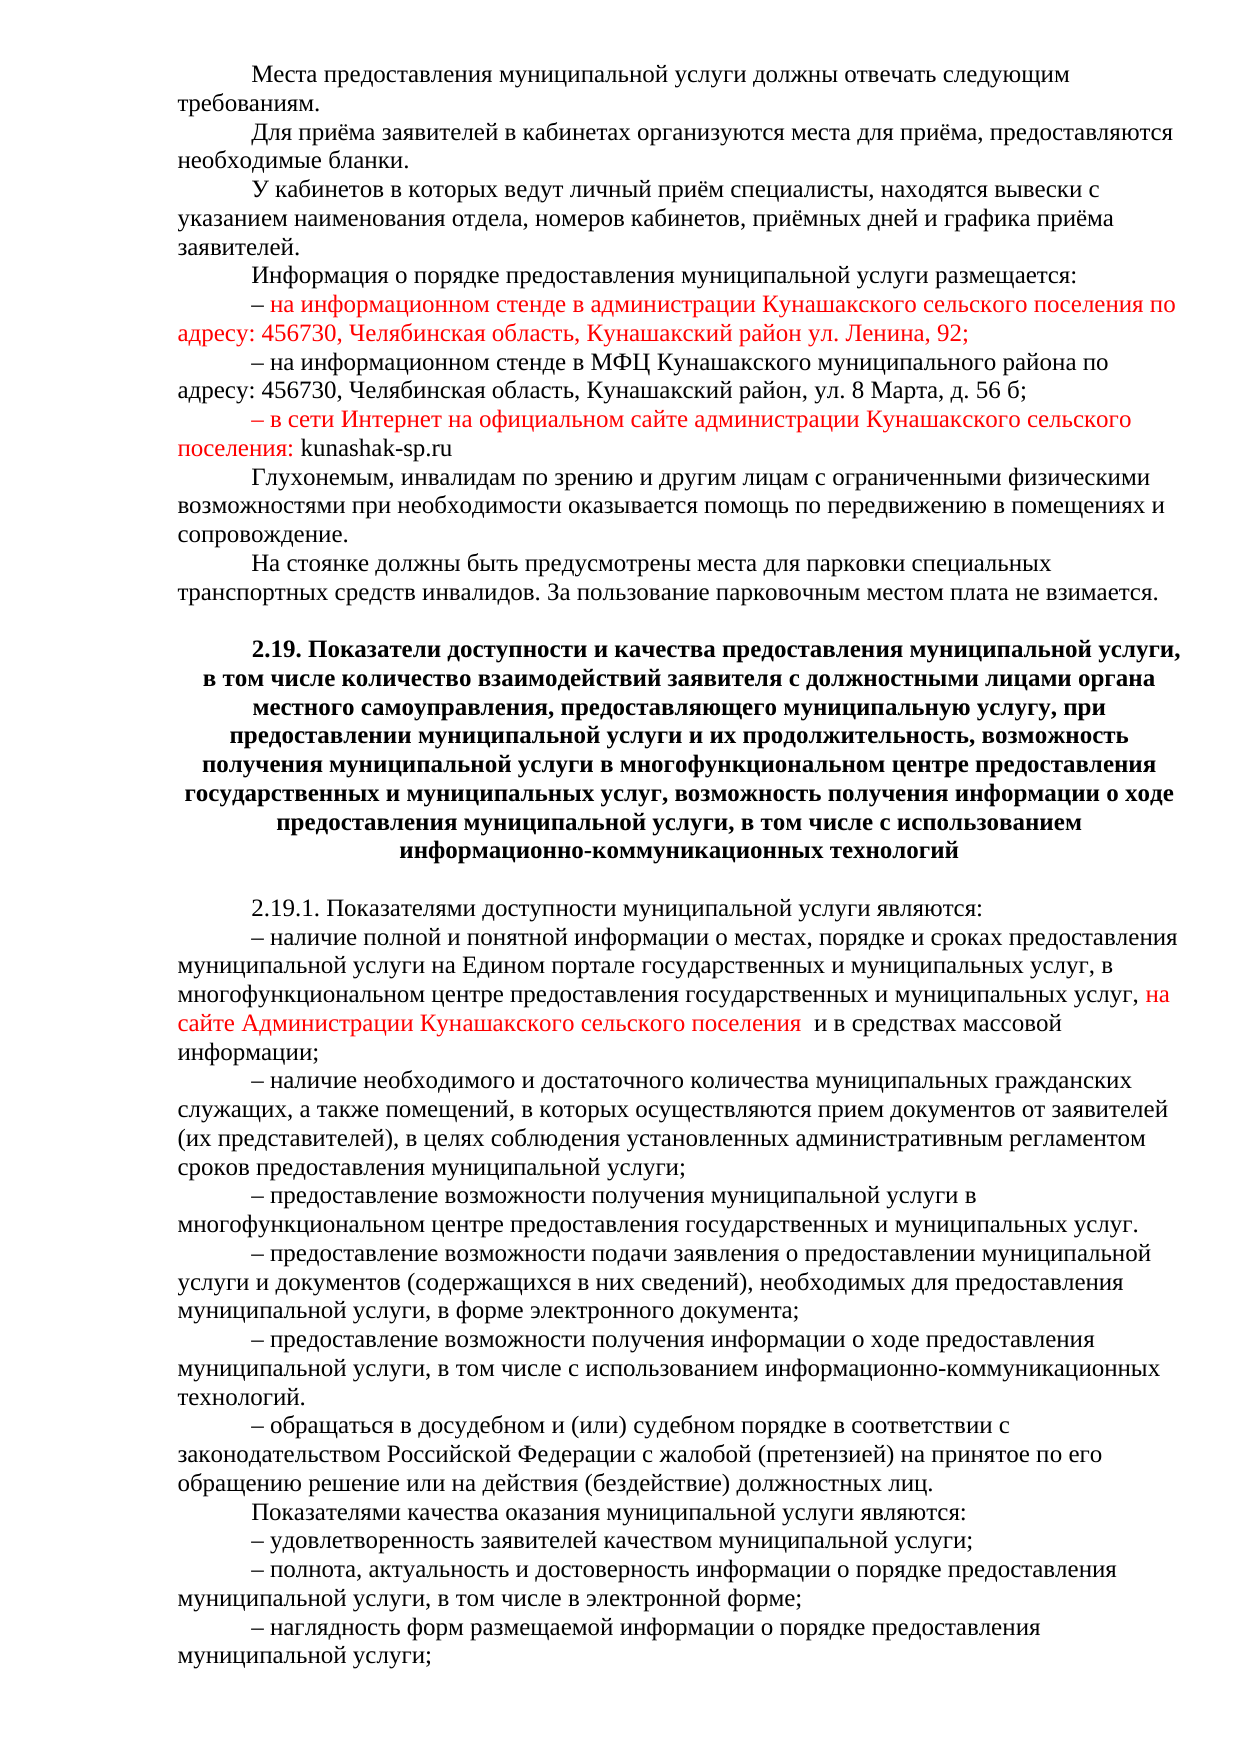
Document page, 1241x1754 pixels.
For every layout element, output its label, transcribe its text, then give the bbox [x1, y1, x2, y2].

text На стоянке должны быть предусмотрены места для парковки специальных транспортных средств инвалидов. За пользование парковочным местом плата не взимается. [177, 548, 1181, 605]
text Для приёма заявителей в кабинетах организуются места для приёма, предоставляются необходимые бланки. [177, 117, 1181, 174]
text – наличие необходимого и достаточного количества муниципальных гражданских служащих, а также помещений, в которых осуществляются прием документов от заявителей (их представителей), в целях соблюдения установленных административным регламентом сроков предоставления муниципальной услуги; [177, 1065, 1181, 1180]
text Глухонемым, инвалидам по зрению и другим лицам с ограниченными физическими возможностями при необходимости оказывается помощь по передвижению в помещениях и сопровождение. [177, 462, 1181, 548]
text – обращаться в досудебном и (или) судебном порядке в соответствии с законодательством Российской Федерации с жалобой (претензией) на принятое по его обращению решение или на действия (бездействие) должностных лиц. [177, 1410, 1181, 1497]
text – предоставление возможности получения муниципальной услуги в многофункциональном центре предоставления государственных и муниципальных услуг. [177, 1180, 1181, 1238]
text – наличие полной и понятной информации о местах, порядке и сроках предоставления муниципальной услуги на Едином портале государственных и муниципальных услуг, в многофункциональном центре предоставления государственных и муниципальных услуг, на сайте Администрации Кунашакского сельского поселения и в средствах массовой информации; [177, 922, 1181, 1065]
text У кабинетов в которых ведут личный приём специалисты, находятся вывески с указанием наименования отдела, номеров кабинетов, приёмных дней и графика приёма заявителей. [177, 174, 1181, 260]
text Места предоставления муниципальной услуги должны отвечать следующим требованиям. [177, 59, 1181, 117]
text – удовлетворенность заявителей качеством муниципальной услуги; [177, 1525, 1181, 1554]
text – наглядность форм размещаемой информации о порядке предоставления муниципальной услуги; [177, 1612, 1181, 1669]
text Информация о порядке предоставления муниципальной услуги размещается: [177, 260, 1181, 289]
text – полнота, актуальность и достоверность информации о порядке предоставления муниципальной услуги, в том числе в электронной форме; [177, 1554, 1181, 1612]
text – на информационном стенде в администрации Кунашакского сельского поселения по адресу: 456730, Челябинская область, Кунашакский район ул. Ленина, 92; [177, 289, 1181, 347]
text 2.19. Показатели доступности и качества предоставления муниципальной услуги, в том числе количество взаимодействий заявителя с должностными лицами органа местного самоуправления, предоставляющего муниципальную услугу, при предоставлении муниципальной услуги и их продолжительность, возможность получения муниципальной услуги в многофункциональном центре предоставления государственных и муниципальных услуг, возможность получения информации о ходе предоставления муниципальной услуги, в том числе с использованием информационно-коммуникационных технологий [177, 634, 1181, 864]
text – предоставление возможности получения информации о ходе предоставления муниципальной услуги, в том числе с использованием информационно-коммуникационных технологий. [177, 1324, 1181, 1410]
text 2.19.1. Показателями доступности муниципальной услуги являются: [177, 893, 1181, 922]
text – на информационном стенде в МФЦ Кунашакского муниципального района по адресу: 456730, Челябинская область, Кунашакский район, ул. 8 Марта, д. 56 б; [177, 347, 1181, 404]
text – в сети Интернет на официальном сайте администрации Кунашакского сельского поселения: kunashak-sp.ru [177, 404, 1181, 462]
text – предоставление возможности подачи заявления о предоставлении муниципальной услуги и документов (содержащихся в них сведений), необходимых для предоставления муниципальной услуги, в форме электронного документа; [177, 1238, 1181, 1324]
text Показателями качества оказания муниципальной услуги являются: [177, 1497, 1181, 1525]
